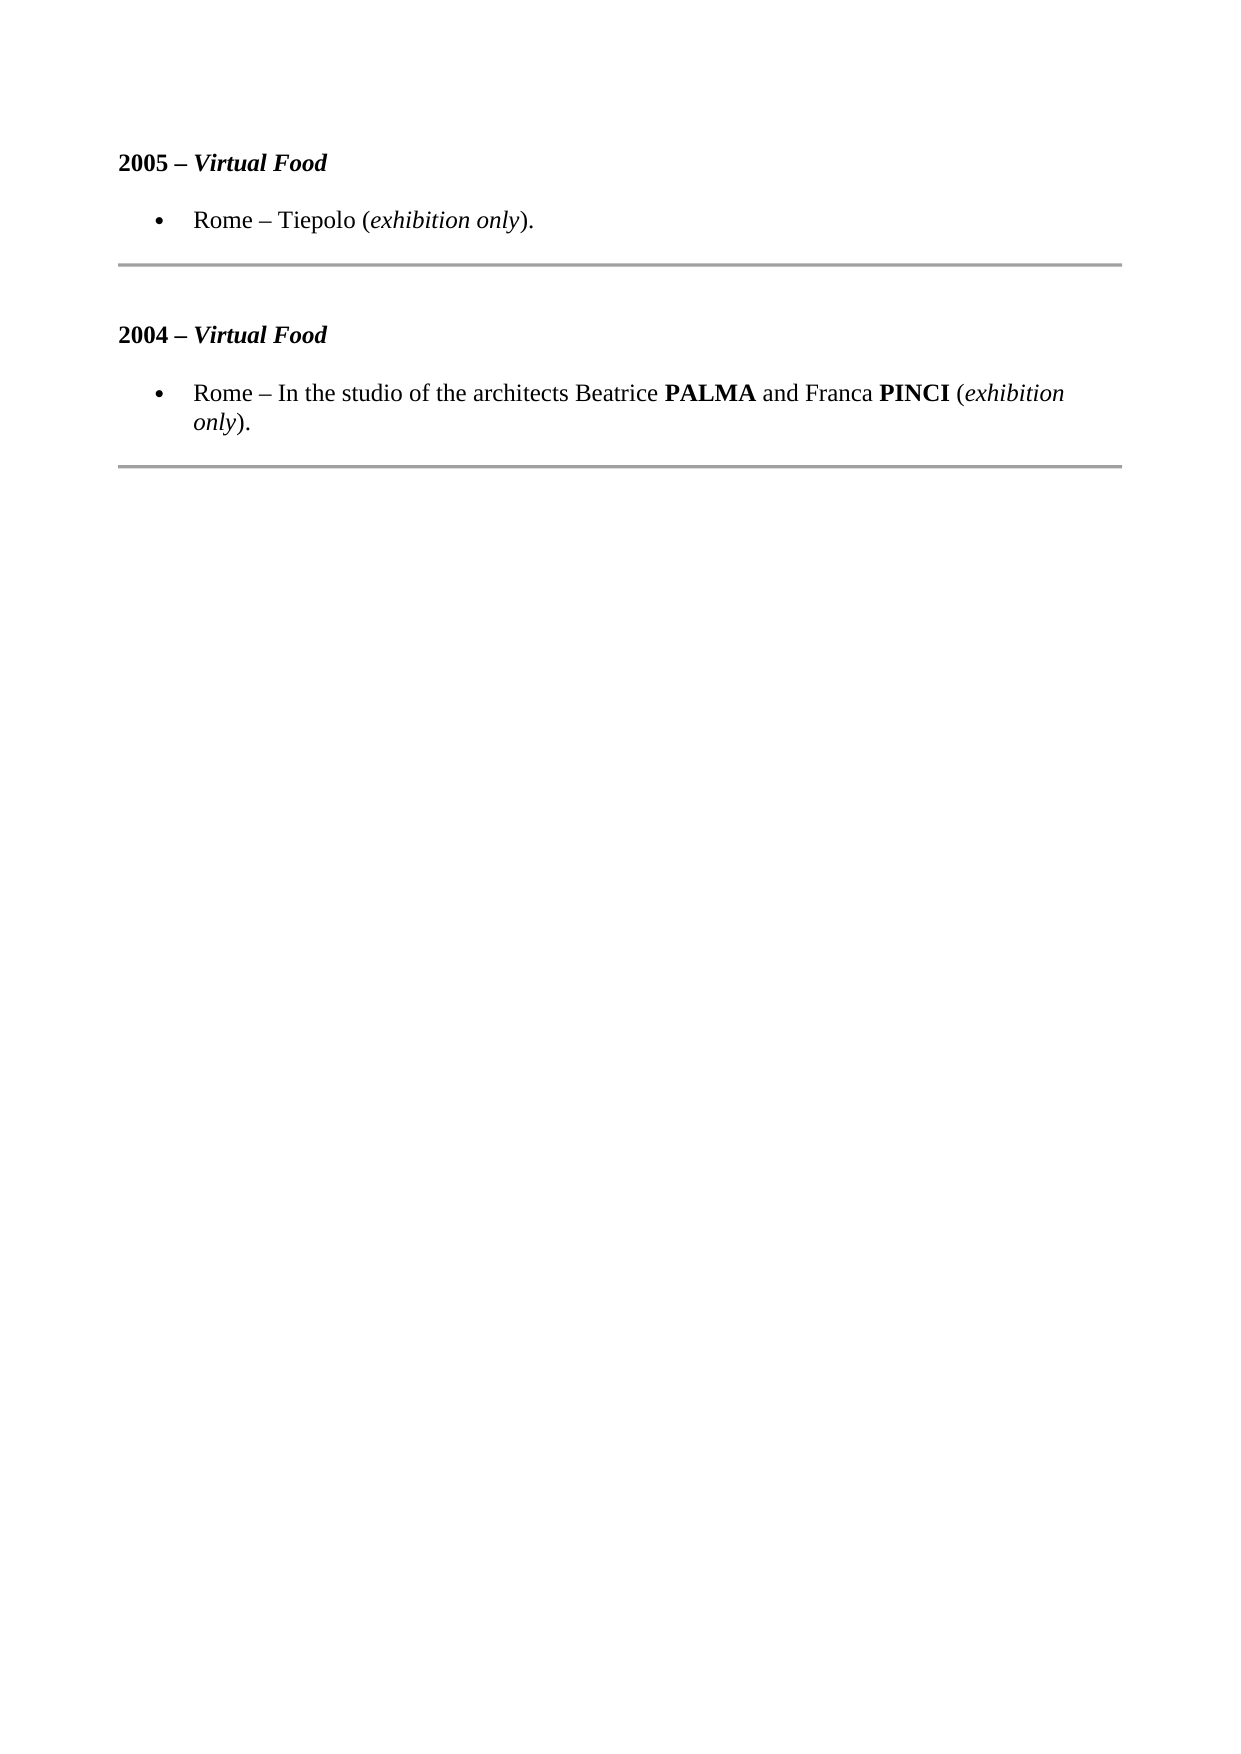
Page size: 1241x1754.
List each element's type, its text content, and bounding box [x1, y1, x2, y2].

text 2004 – Virtual Food [118, 321, 1122, 349]
list Rome – Tiepolo (exhibition only). [156, 206, 1122, 234]
text 2005 – Virtual Food [118, 148, 1122, 176]
list Rome – In the studio of the architects Beatrice PALMA and Franca PINCI (exhibition only). [156, 378, 1122, 436]
